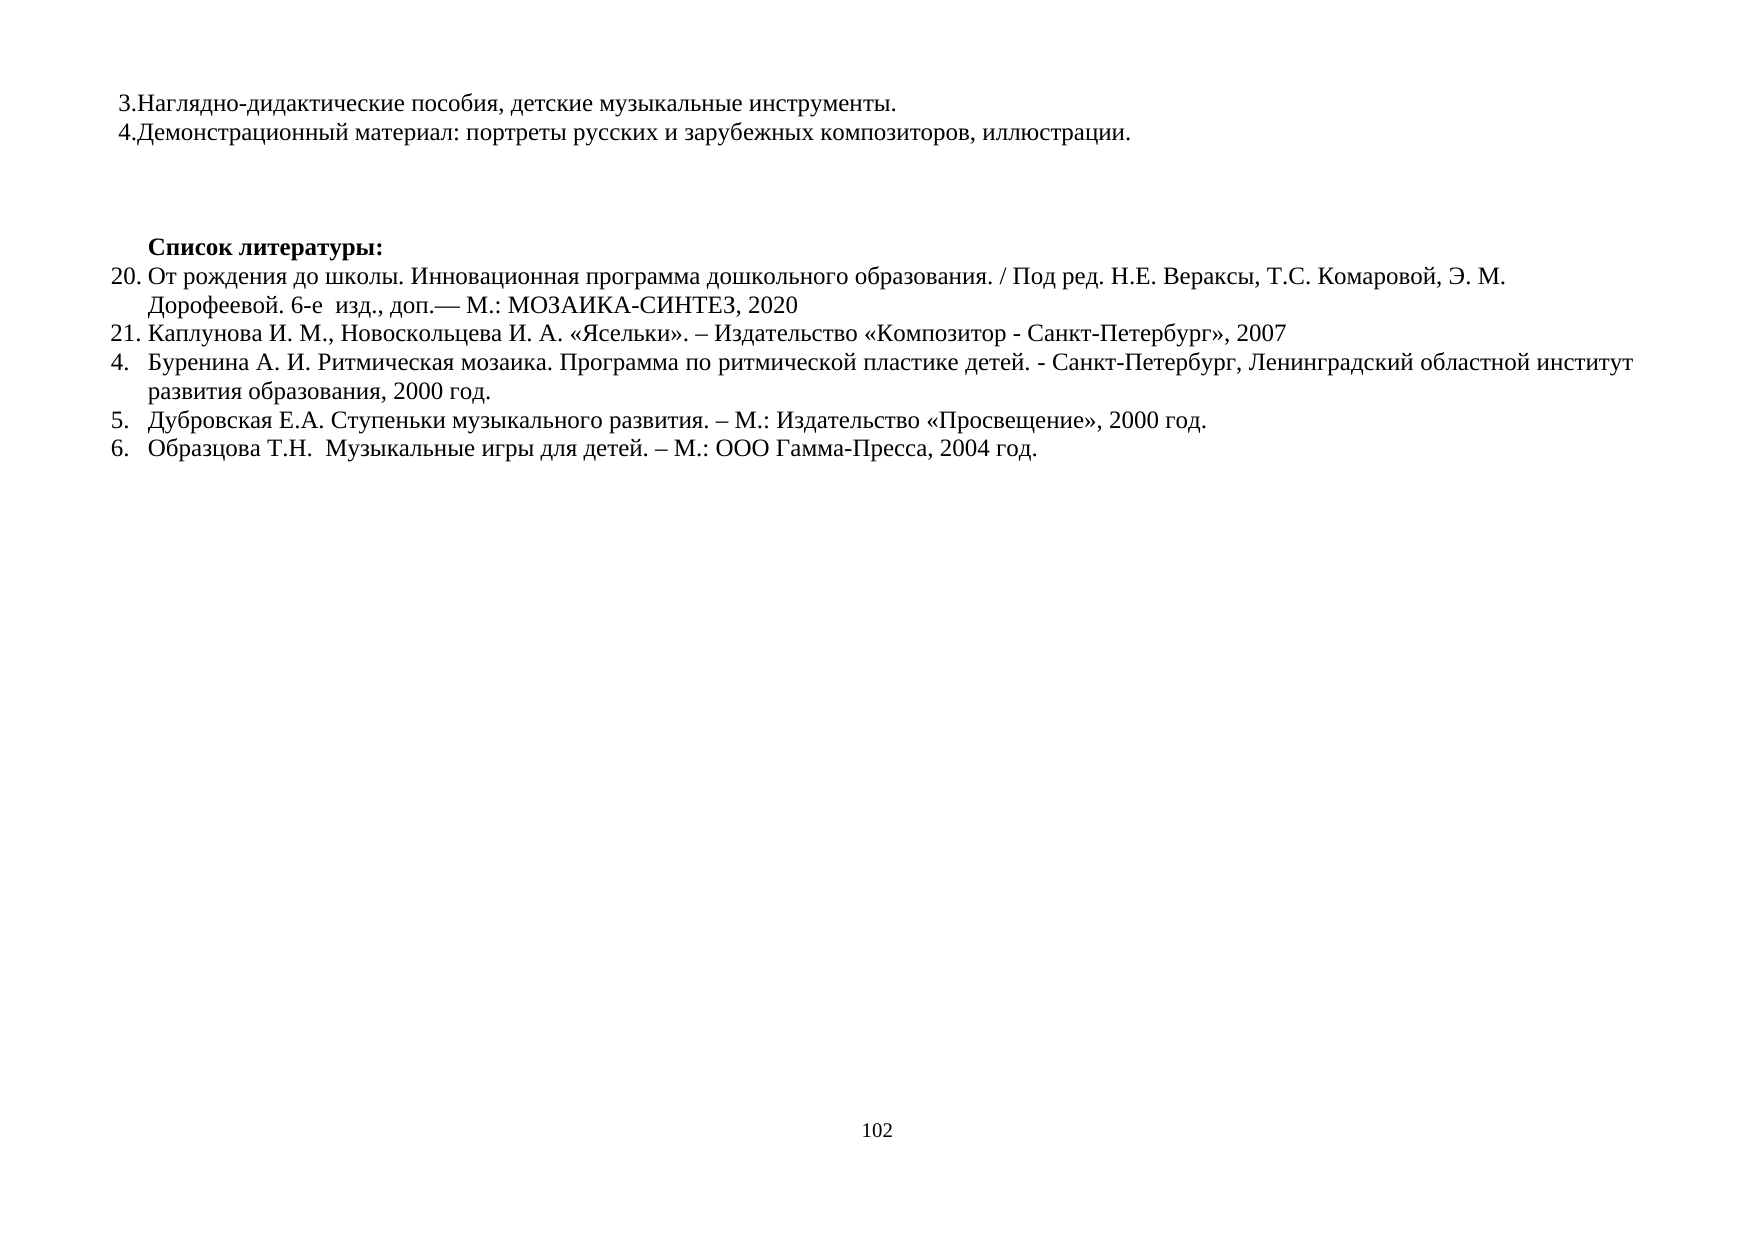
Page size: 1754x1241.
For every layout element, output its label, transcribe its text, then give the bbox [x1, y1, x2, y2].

text Список литературы: [148, 232, 1636, 261]
list Каплунова И. М., Новоскольцева И. А. «Ясельки». – Издательство «Композитор - Санкт-Петербург», 2007 [110, 318, 1636, 347]
list Образцова Т.Н. Музыкальные игры для детей. – М.: ООО Гамма-Пресса, 2004 год. [111, 433, 1636, 462]
text 4.Демонстрационный материал: портреты русских и зарубежных композиторов, иллюстрации. [118, 117, 1636, 146]
list Буренина А. И. Ритмическая мозаика. Программа по ритмической пластике детей. - Санкт-Петербург, Ленинградский областной институт развития образования, 2000 год. [111, 347, 1636, 405]
list Дубровская Е.А. Ступеньки музыкального развития. – М.: Издательство «Просвещение», 2000 год. [111, 405, 1636, 433]
text 3.Наглядно-дидактические пособия, детские музыкальные инструменты. [118, 88, 1636, 117]
list От рождения до школы. Инновационная программа дошкольного образования. / Под ред. Н.Е. Вераксы, Т.С. Комаровой, Э. М. Дорофеевой. 6-е изд., доп.— М.: МОЗАИКА-СИНТЕЗ, 2020 [111, 261, 1648, 318]
